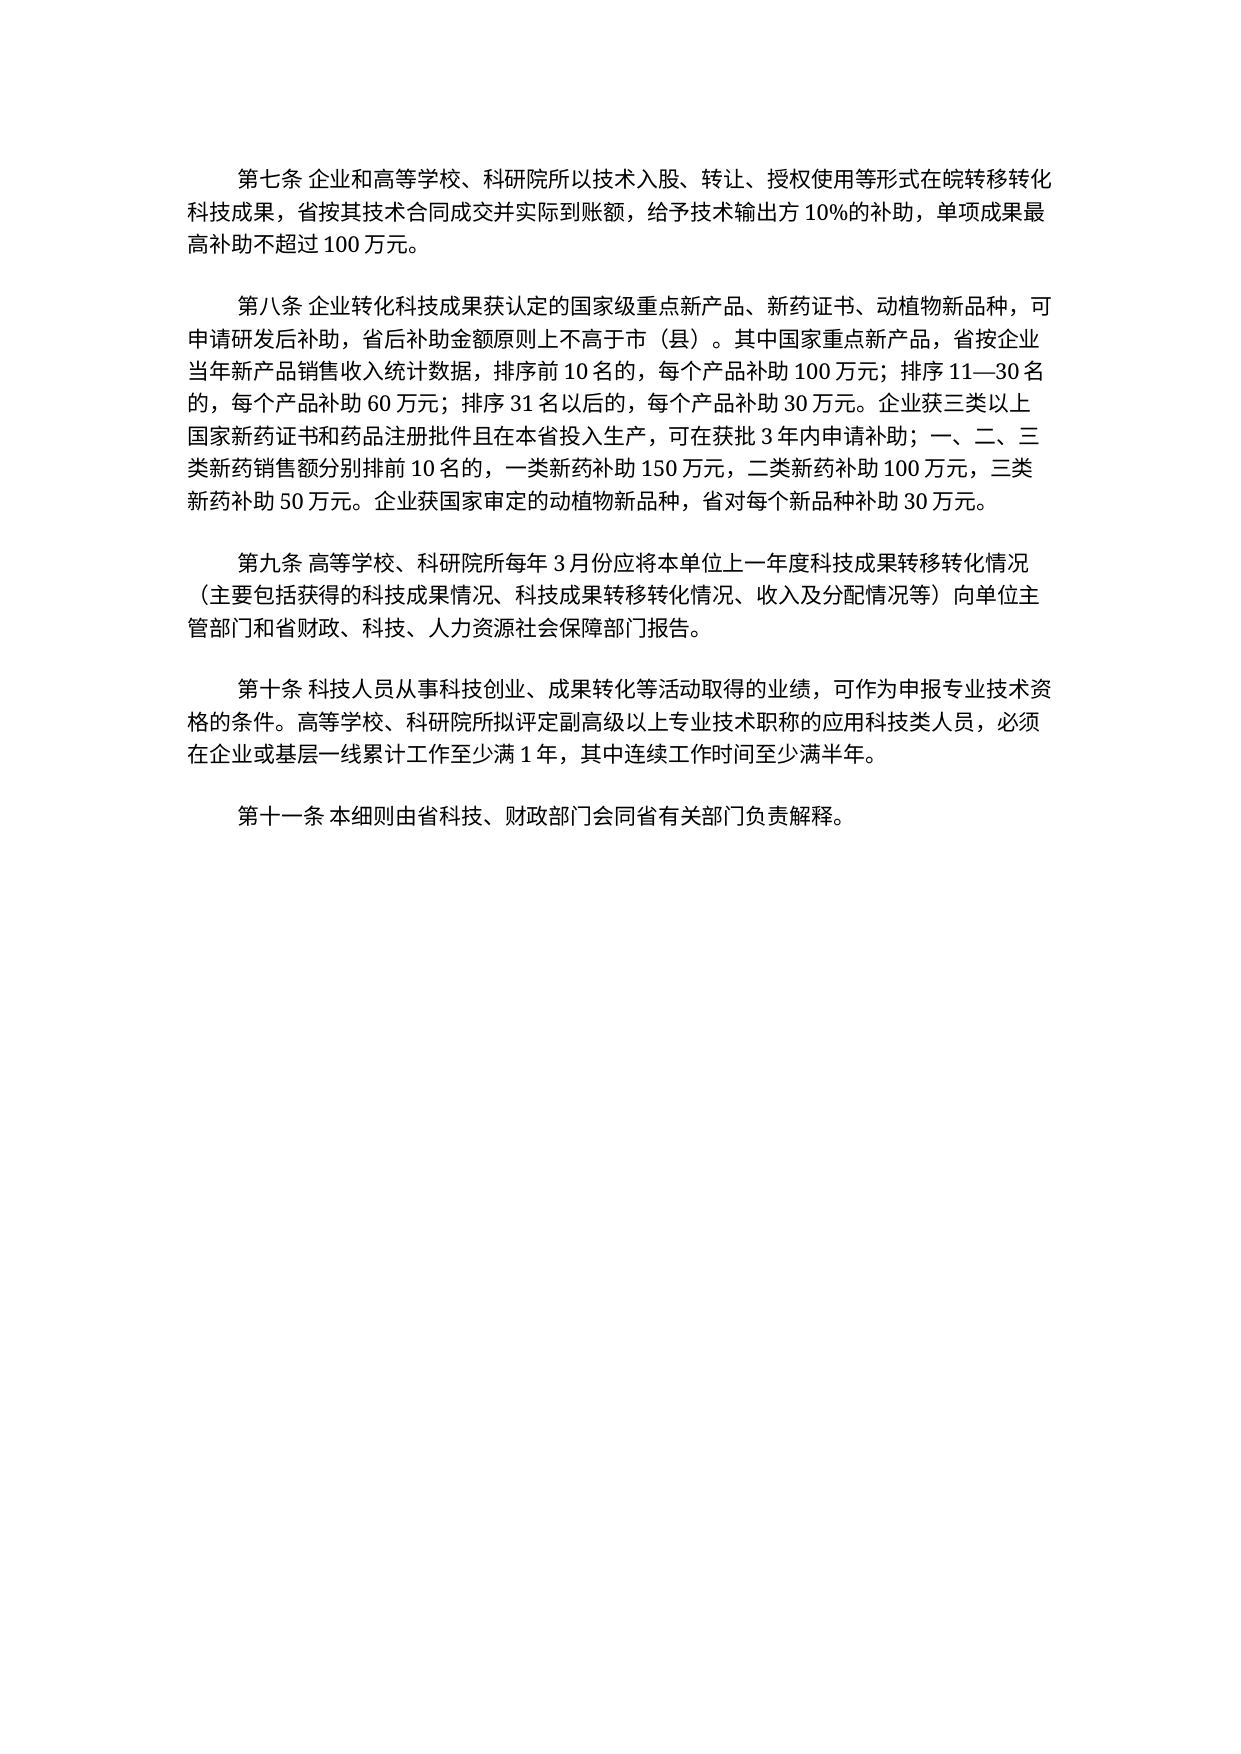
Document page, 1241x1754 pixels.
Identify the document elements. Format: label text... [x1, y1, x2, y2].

text 第十条 科技人员从事科技创业、成果转化等活动取得的业绩，可作为申报专业技术资格的条件。高等学校、科研院所拟评定副高级以上专业技术职称的应用科技类人员，必须在企业或基层一线累计工作至少满1年，其中连续工作时间至少满半年。 [187, 672, 1053, 769]
text 第九条 高等学校、科研院所每年3月份应将本单位上一年度科技成果转移转化情况（主要包括获得的科技成果情况、科技成果转移转化情况、收入及分配情况等）向单位主管部门和省财政、科技、人力资源社会保障部门报告。 [187, 545, 1053, 643]
text 第十一条 本细则由省科技、财政部门会同省有关部门负责解释。 [187, 799, 1053, 831]
text 第八条 企业转化科技成果获认定的国家级重点新产品、新药证书、动植物新品种，可申请研发后补助，省后补助金额原则上不高于市（县）。其中国家重点新产品，省按企业当年新产品销售收入统计数据，排序前10名的，每个产品补助100万元；排序11—30名的，每个产品补助60万元；排序31名以后的，每个产品补助30万元。企业获三类以上国家新药证书和药品注册批件且在本省投入生产，可在获批3年内申请补助；一、二、三类新药销售额分别排前10名的，一类新药补助150万元，二类新药补助100万元，三类新药补助50万元。企业获国家审定的动植物新品种，省对每个新品种补助30万元。 [187, 289, 1053, 516]
text 第七条 企业和高等学校、科研院所以技术入股、转让、授权使用等形式在皖转移转化科技成果，省按其技术合同成交并实际到账额，给予技术输出方10%的补助，单项成果最高补助不超过100万元。 [187, 162, 1053, 259]
